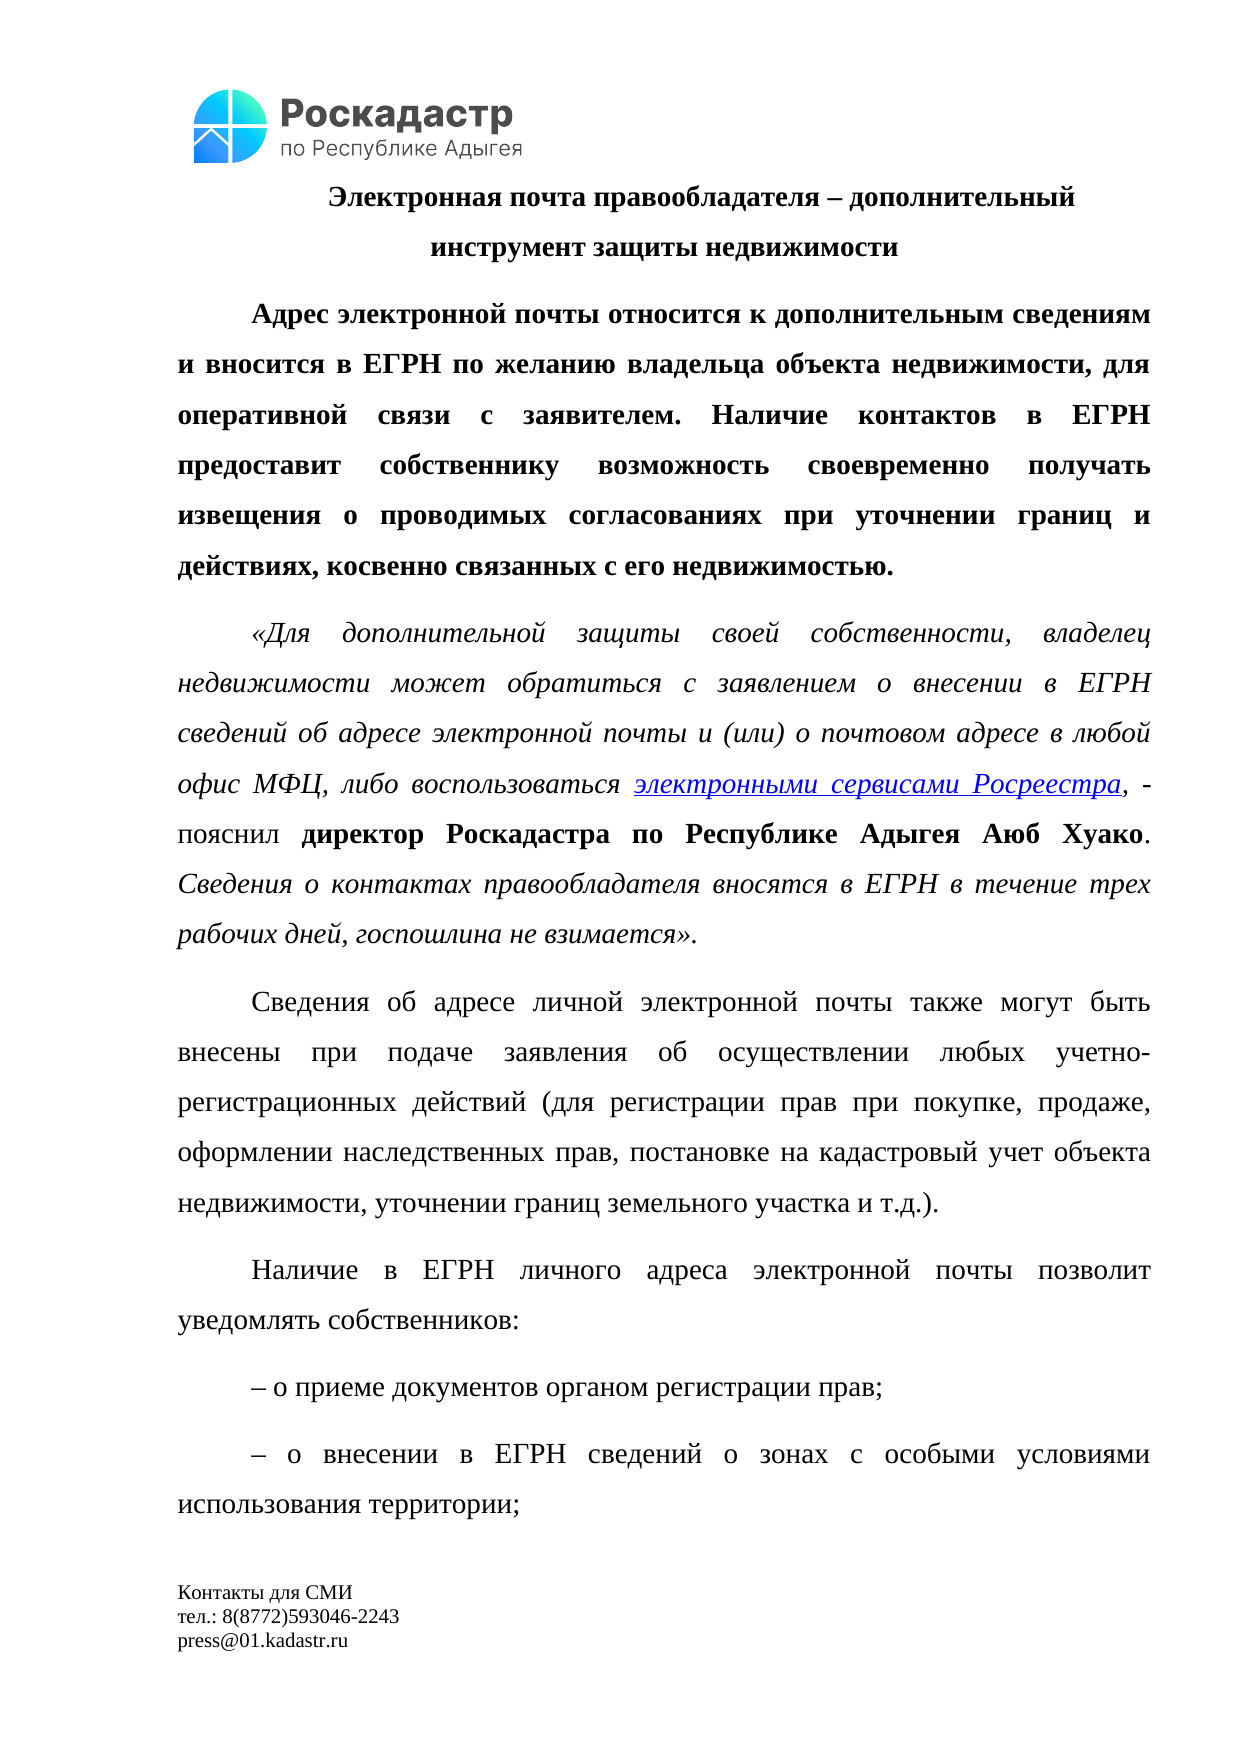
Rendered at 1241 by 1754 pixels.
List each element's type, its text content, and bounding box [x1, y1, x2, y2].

text «Для дополнительной защиты своей собственности, владелец недвижимости может обратиться с заявлением о внесении в ЕГРН сведений об адресе электронной почты и (или) о почтовом адресе в любой офис МФЦ, либо воспользоваться электронными сервисами Росреестра, - пояснил директор Роскадастра по Республике Адыгея Аюб Хуако. Сведения о контактах правообладателя вносятся в ЕГРН в течение трех рабочих дней, госпошлина не взимается». [177, 615, 1152, 950]
text – о внесении в ЕГРН сведений о зонах с особыми условиями использования территории; [177, 1436, 1152, 1520]
text Электронная почта правообладателя – дополнительный инструмент защиты недвижимости [177, 179, 1152, 263]
text – о приеме документов органом регистрации прав; [177, 1369, 1152, 1403]
text Сведения об адресе личной электронной почты также могут быть внесены при подаче заявления об осуществлении любых учетно-регистрационных действий (для регистрации прав при покупке, продаже, оформлении наследственных прав, постановке на кадастровый учет объекта недвижимости, уточнении границ земельного участка и т.д.). [177, 984, 1152, 1218]
picture [177, 73, 546, 179]
text Адрес электронной почты относится к дополнительным сведениям и вносится в ЕГРН по желанию владельца объекта недвижимости, для оперативной связи с заявителем. Наличие контактов в ЕГРН предоставит собственнику возможность своевременно получать извещения о проводимых согласованиях при уточнении границ и действиях, косвенно связанных с его недвижимостью. [177, 296, 1152, 581]
text Наличие в ЕГРН личного адреса электронной почты позволит уведомлять собственников: [177, 1252, 1152, 1336]
